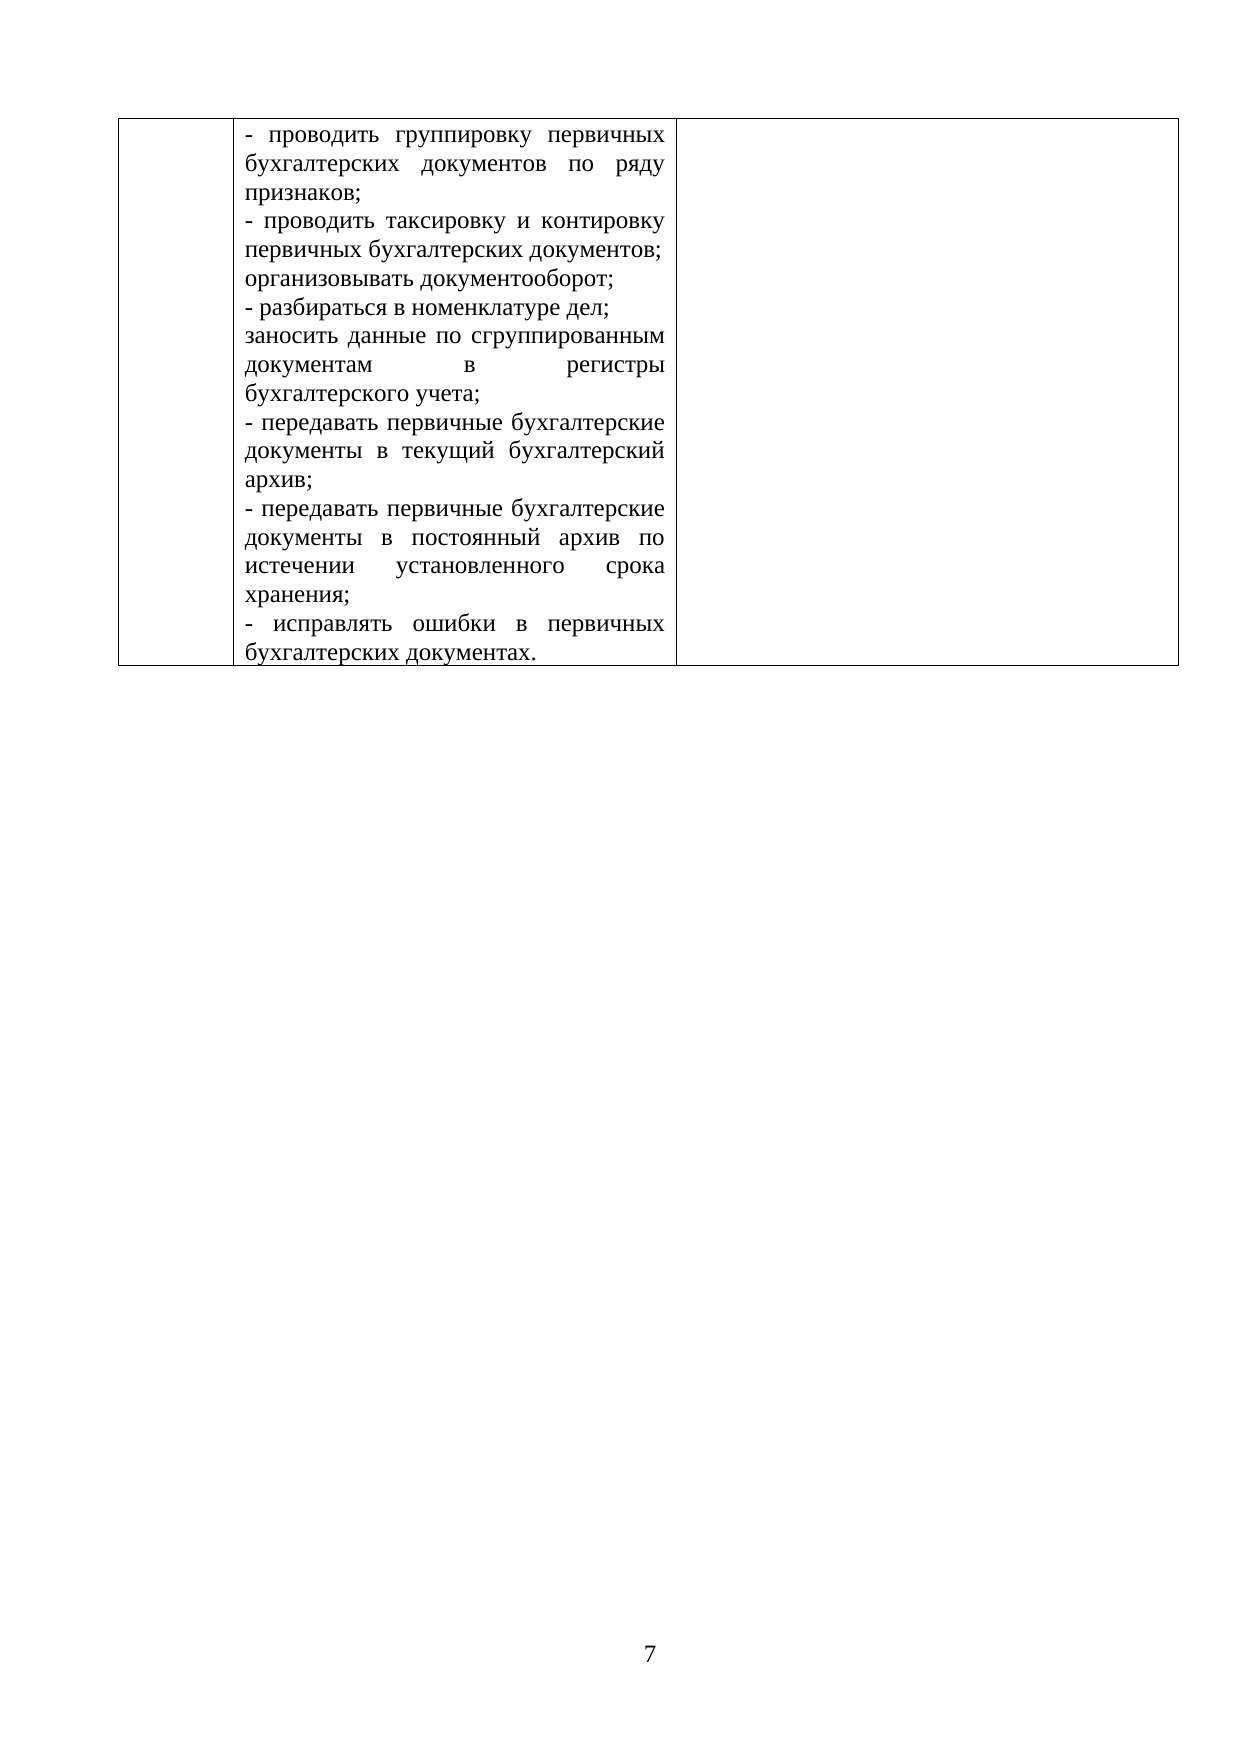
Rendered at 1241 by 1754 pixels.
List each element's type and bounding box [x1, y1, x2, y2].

table_cell [119, 119, 233, 665]
table_cell [234, 119, 676, 665]
